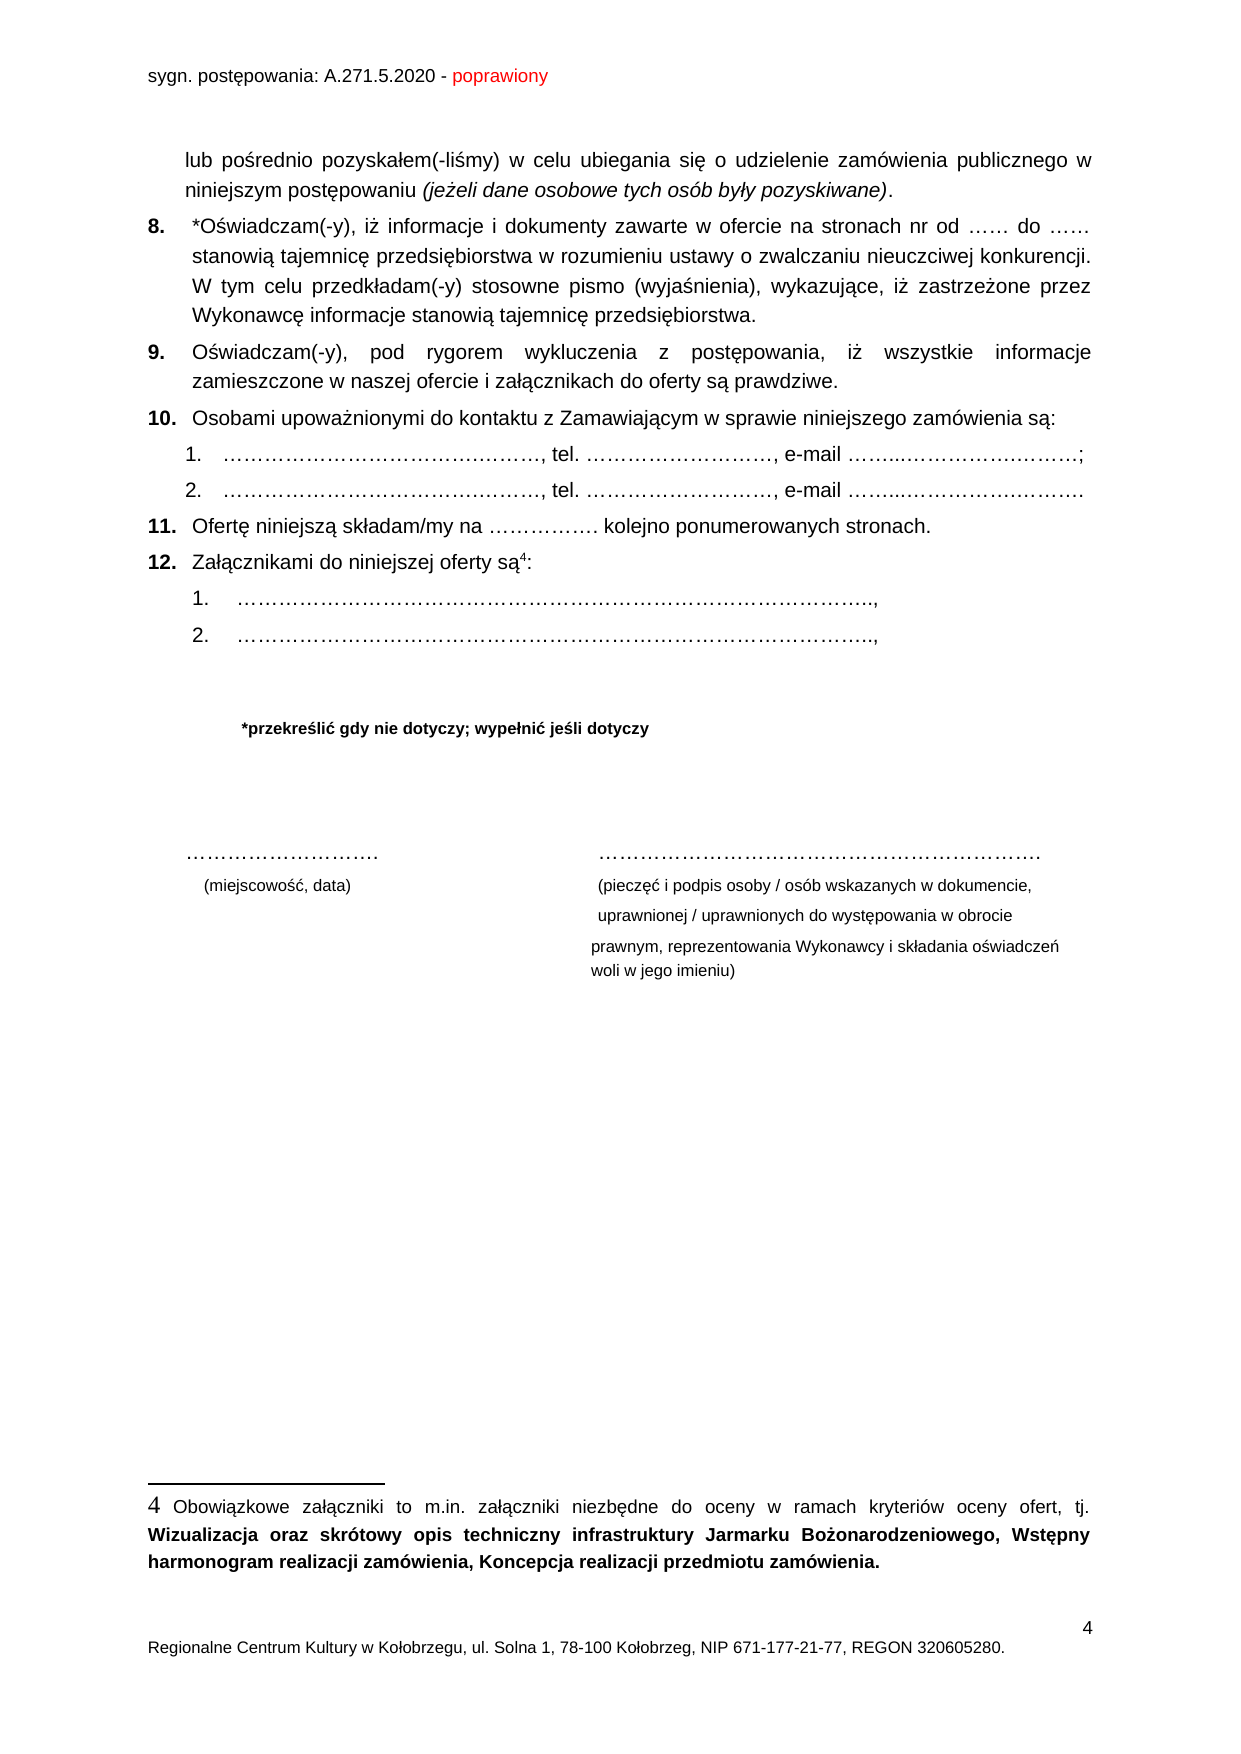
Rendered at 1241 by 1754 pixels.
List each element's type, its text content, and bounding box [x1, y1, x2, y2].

text (miejscowość, data) (pieczęć i podpis osoby / osób wskazanych w dokumencie, [148, 876, 1093, 895]
text ………………………. ………………………………………………………. [185, 840, 1093, 864]
list ……………………………………………………………………………….., [192, 586, 1093, 610]
list Ofertę niniejszą składam/my na ……………. kolejno ponumerowanych stronach. [148, 514, 1093, 538]
list ……………………………….………, tel. ………………………, e-mail ……...…………….………. [185, 478, 1093, 502]
text *przekreślić gdy nie dotyczy; wypełnić jeśli dotyczy [241, 719, 1093, 738]
list ……………………………………………………………………………….., [192, 622, 1093, 646]
list *Oświadczam(-y), iż informacje i dokumenty zawarte w ofercie na stronach nr od …… do …… stanowią tajemnicę przedsiębiorstwa w rozumieniu ustawy o zwalczaniu nieuczciwej konkurencji. W tym celu przedkładam(-y) stosowne pismo (wyjaśnienia), wykazujące, iż zastrzeżone przez Wykonawcę informacje stanowią tajemnicę przedsiębiorstwa. [148, 214, 1093, 327]
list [148, 148, 1093, 201]
list Załącznikami do niniejszej oferty są: [148, 550, 1093, 574]
list ……………………………….………, tel. ………………………, e-mail ……...…………….………; [185, 442, 1093, 466]
list Oświadczam(-y), pod rygorem wykluczenia z postępowania, iż wszystkie informacje zamieszczone w naszej ofercie i załącznikach do oferty są prawdziwe. [148, 339, 1093, 393]
text prawnym, reprezentowania Wykonawcy i składania oświadczeń woli w jego imieniu) [591, 936, 1093, 979]
list Osobami upoważnionymi do kontaktu z Zamawiającym w sprawie niniejszego zamówienia są: [148, 406, 1093, 429]
text uprawnionej / uprawnionych do występowania w obrocie [148, 906, 1093, 925]
